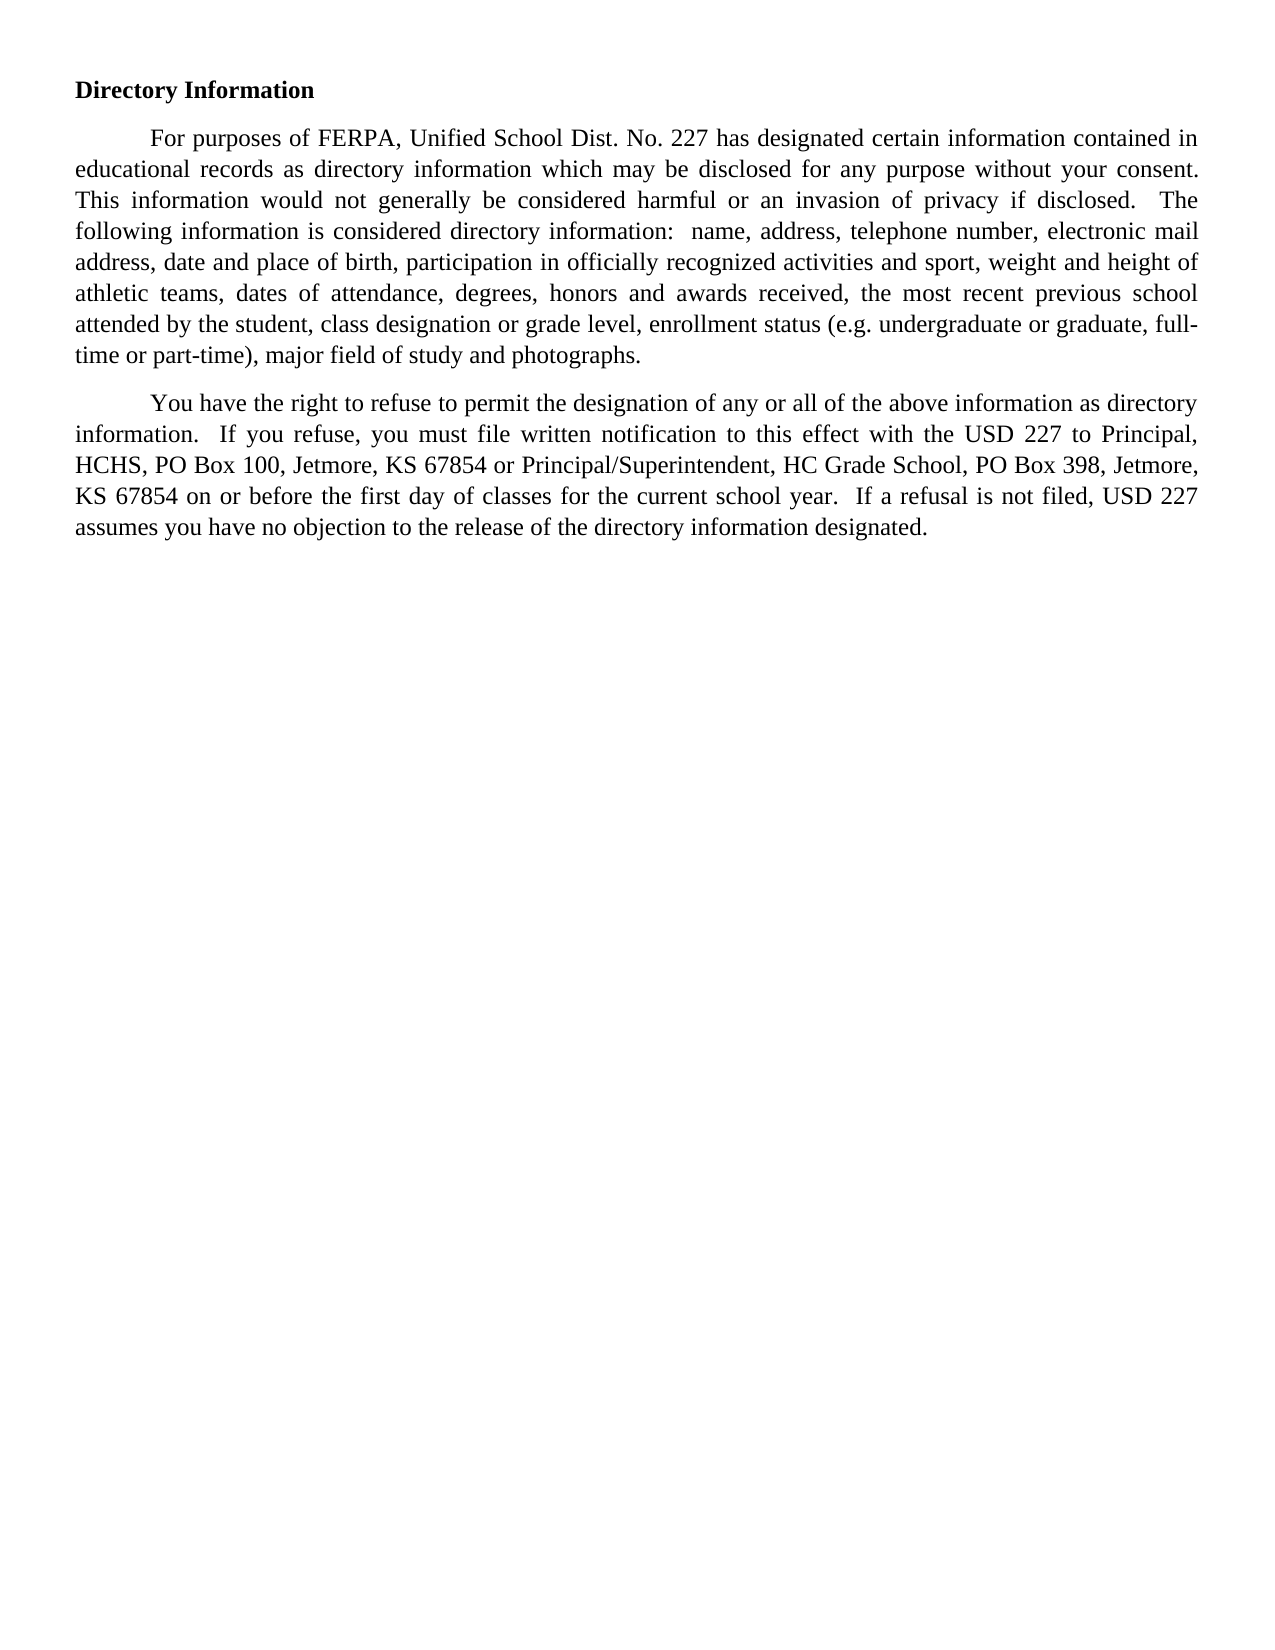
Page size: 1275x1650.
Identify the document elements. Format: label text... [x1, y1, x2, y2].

text Directory Information [75, 75, 1200, 104]
text For purposes of FERPA, Unified School Dist. No. 227 has designated certain information contained in educational records as directory information which may be disclosed for any purpose without your consent. This information would not generally be considered harmful or an invasion of privacy if disclosed. The following information is considered directory information: name, address, telephone number, electronic mail address, date and place of birth, participation in officially recognized activities and sport, weight and height of athletic teams, dates of attendance, degrees, honors and awards received, the most recent previous school attended by the student, class designation or grade level, enrollment status (e.g. undergraduate or graduate, full-time or part-time), major field of study and photographs. [75, 123, 1200, 369]
text You have the right to refuse to permit the designation of any or all of the above information as directory information. If you refuse, you must file written notification to this effect with the USD 227 to Principal, HCHS, PO Box 100, Jetmore, KS 67854 or Principal/Superintendent, HC Grade School, PO Box 398, Jetmore, KS 67854 on or before the first day of classes for the current school year. If a refusal is not filed, USD 227 assumes you have no objection to the release of the directory information designated. [75, 388, 1200, 541]
